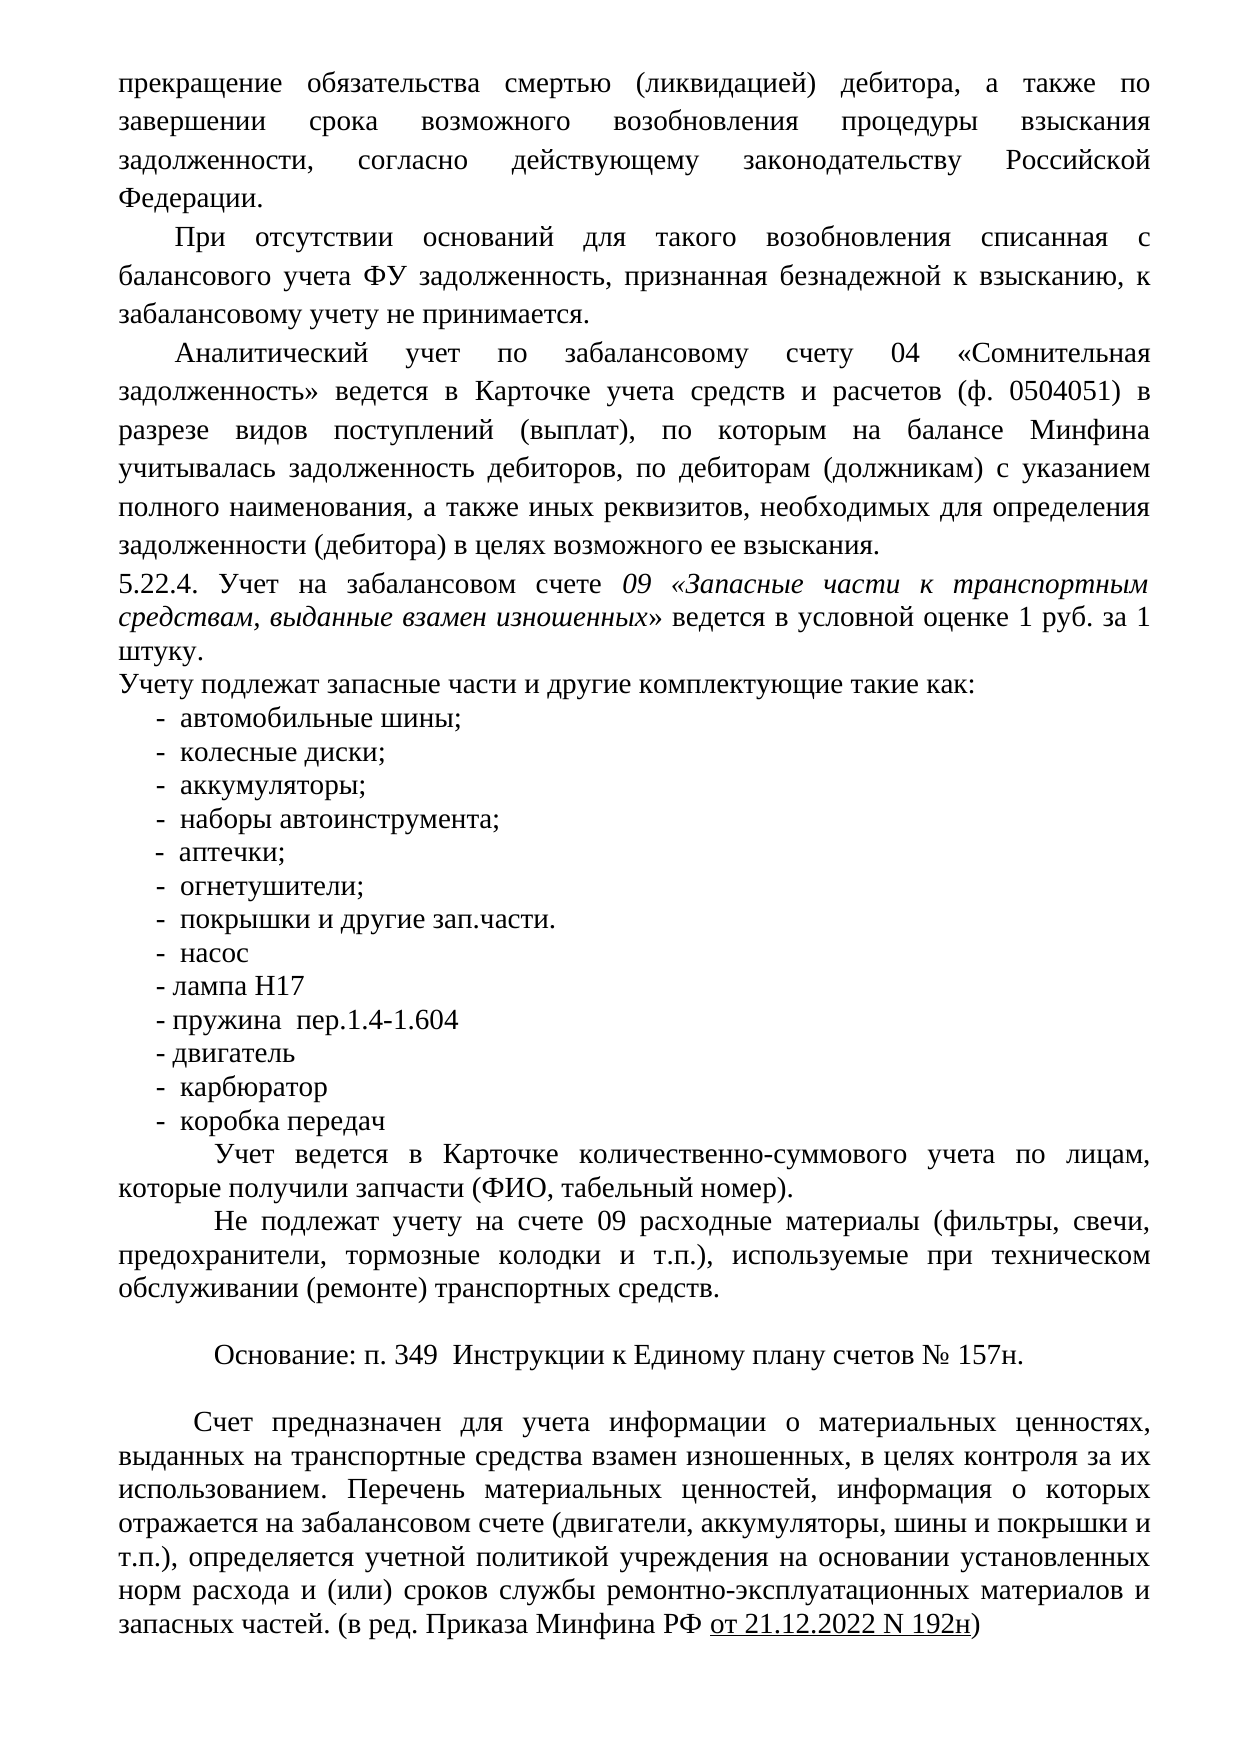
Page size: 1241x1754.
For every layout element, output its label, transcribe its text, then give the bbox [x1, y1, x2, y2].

text - двигатель [156, 1036, 1152, 1069]
text - коробка передач [156, 1103, 1152, 1136]
text - лампа Н17 [156, 968, 1152, 1002]
text - аптечки; [118, 834, 1152, 868]
text 5.22.4. Учет на забалансовом счете 09 «Запасные части к транспортным средствам, выданные взамен изношенных» ведется в условной оценке 1 руб. за 1 штуку. [118, 566, 1152, 667]
text - пружина пер.1.4-1.604 [156, 1002, 1152, 1036]
text - автомобильные шины; [156, 700, 1152, 734]
text - наборы автоинструмента; [156, 801, 1152, 834]
text - колесные диски; [156, 734, 1152, 767]
text Учету подлежат запасные части и другие комплектующие такие как: [118, 667, 1152, 700]
text - покрышки и другие зап.части. [156, 901, 1152, 935]
text При отсутствии оснований для такого возобновления списанная с балансового учета ФУ задолженность, признанная безнадежной к взысканию, к забалансовому учету не принимается. [118, 219, 1152, 330]
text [118, 65, 1152, 214]
text Счет предназначен для учета информации о материальных ценностях, выданных на транспортные средства взамен изношенных, в целях контроля за их использованием. Перечень материальных ценностей, информация о которых отражается на забалансовом счете (двигатели, аккумуляторы, шины и покрышки и т.п.), определяется учетной политикой учреждения на основании установленных норм расхода и (или) сроков службы ремонтно-эксплуатационных материалов и запасных частей. (в ред. Приказа Минфина РФ от 21.12.2022 N 192н) [118, 1404, 1152, 1639]
text Основание: п. 349 Инструкции к Единому плану счетов № 157н. [118, 1337, 1152, 1371]
text Аналитический учет по забалансовому счету 04 «Сомнительная задолженность» ведется в Карточке учета средств и расчетов (ф. 0504051) в разрезе видов поступлений (выплат), по которым на балансе Минфина учитывалась задолженность дебиторов, по дебиторам (должникам) с указанием полного наименования, а также иных реквизитов, необходимых для определения задолженности (дебитора) в целях возможного ее взыскания. [118, 335, 1152, 561]
text Учет ведется в Карточке количественно-суммового учета по лицам, которые получили запчасти (ФИО, табельный номер). [118, 1136, 1152, 1203]
text - насос [156, 935, 1152, 968]
text - огнетушители; [156, 868, 1152, 901]
text - аккумуляторы; [156, 767, 1152, 801]
text Не подлежат учету на счете 09 расходные материалы (фильтры, свечи, предохранители, тормозные колодки и т.п.), используемые при техническом обслуживании (ремонте) транспортных средств. [118, 1203, 1152, 1304]
text - карбюратор [156, 1069, 1152, 1103]
